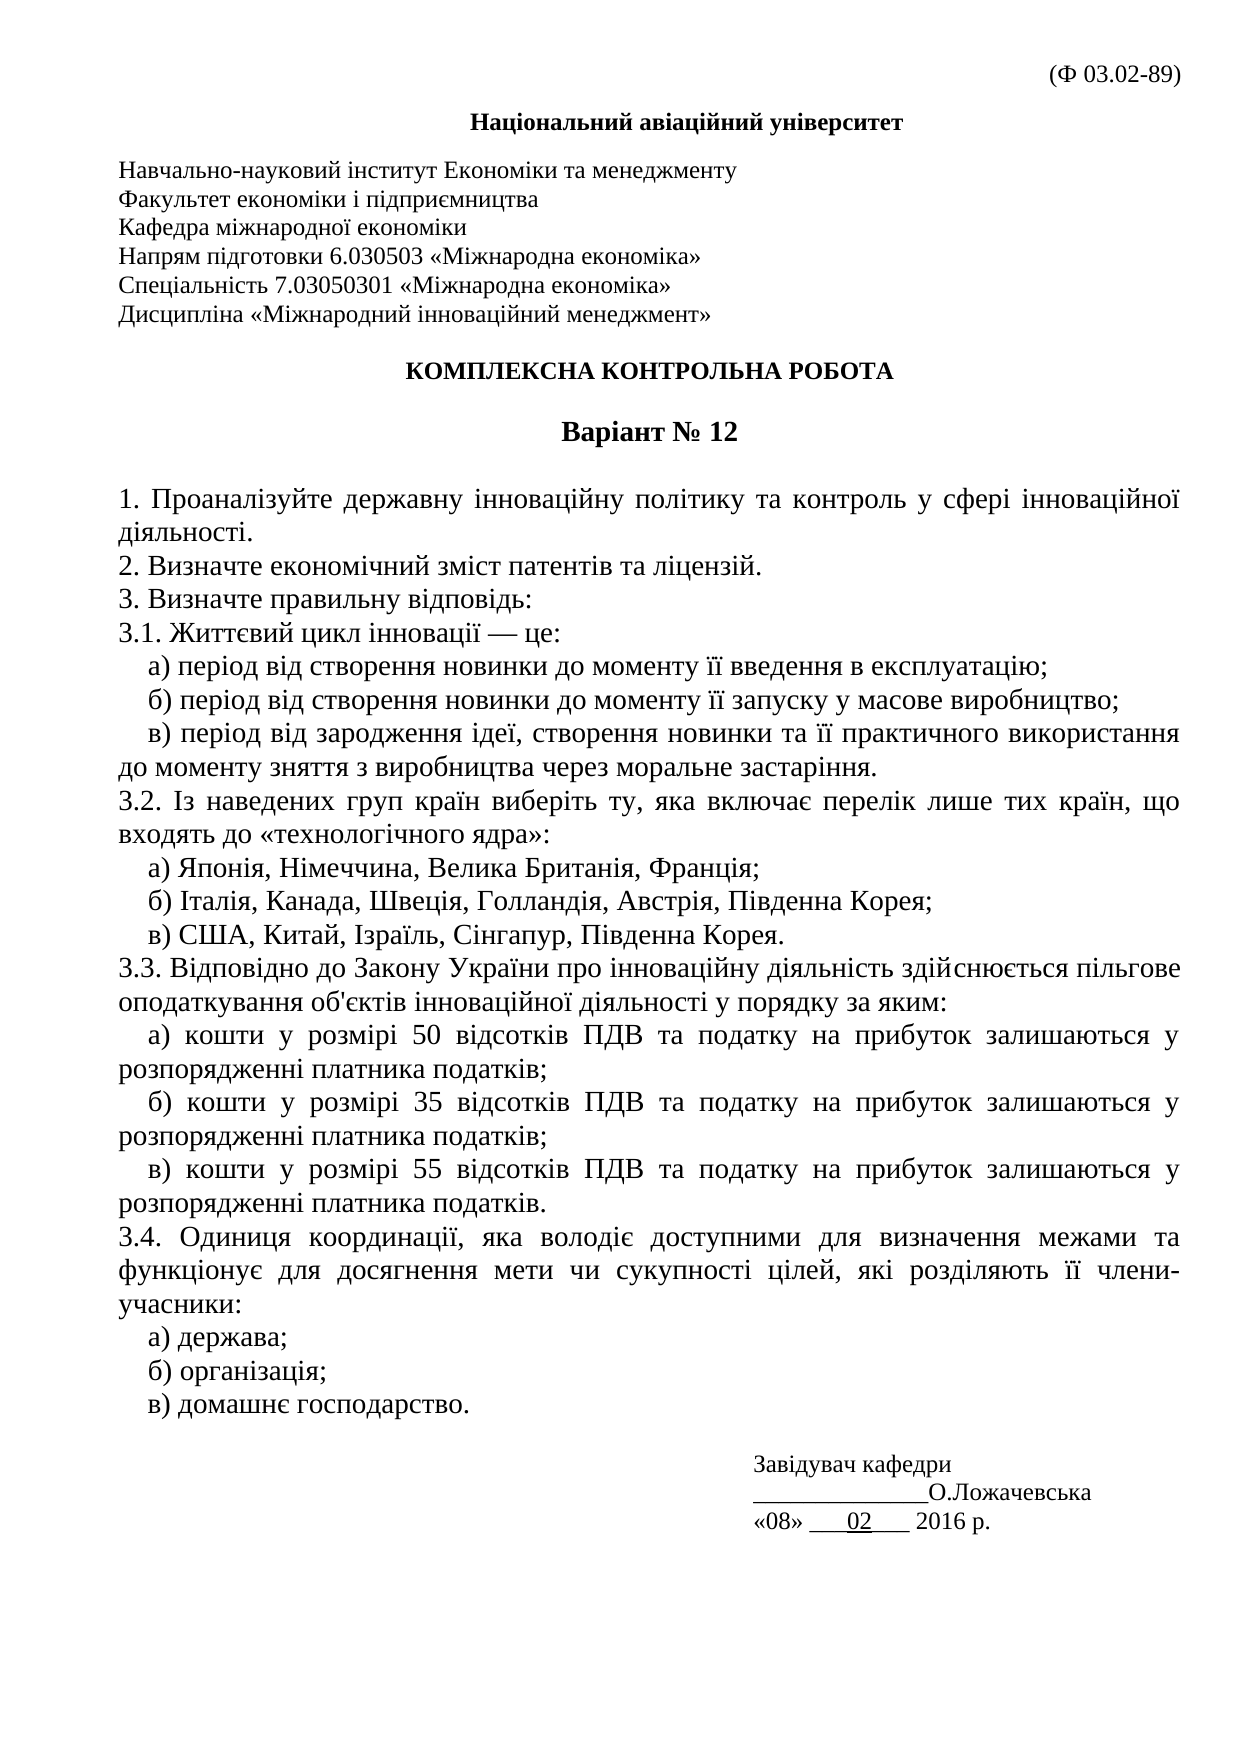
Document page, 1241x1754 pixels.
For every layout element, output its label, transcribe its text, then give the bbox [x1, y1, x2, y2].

text Дисципліна «Міжнародний інноваційний менеджмент» [118, 299, 1181, 327]
text Національний авіаційний університет [118, 107, 1181, 136]
text б) Італія, Канада, Швеція, Голландія, Австрія, Південна Корея; [118, 883, 1181, 917]
text а) Японія, Німеччина, Велика Британія, Франція; [118, 850, 1181, 883]
text 3.3. Відповідно до Закону України про інноваційну діяльність здійснюється пільгове оподаткування об'єктів інноваційної діяльності у порядку за яким: [118, 950, 1181, 1017]
text Навчально-науковий інститут Економіки та менеджменту [118, 155, 1181, 184]
subtitle КОМПЛЕКСНА КОНТРОЛЬНА РОБОТА [118, 356, 1181, 385]
subtitle Варіант № 12 [118, 414, 1181, 447]
text а) держава; [118, 1319, 1181, 1353]
text 1. Проаналізуйте державну інноваційну політику та контроль у сфері інноваційної діяльності. [118, 481, 1181, 548]
text б) кошти у розмірі 35 відсотків ПДВ та податку на прибуток залишаються у розпорядженні платника податків; [118, 1084, 1181, 1152]
text «08» ___02___ 2016 р. [118, 1506, 1181, 1535]
text в) кошти у розмірі 55 відсотків ПДВ та податку на прибуток залишаються у розпорядженні платника податків. [118, 1152, 1181, 1219]
text Факультет економіки і підприємництва [118, 184, 1181, 212]
text а) період від створення новинки до моменту її введення в експлуатацію; [118, 648, 1181, 682]
text 3.4. Одиниця координації, яка володіє доступними для визначення межами та функціонує для досягнення мети чи сукупності цілей, які розділяють її члени-учасники: [118, 1219, 1181, 1319]
text ______________О.Ложачевська [118, 1477, 1181, 1506]
text 3.1. Життєвий цикл інновації — це: [118, 615, 1181, 648]
text а) кошти у розмірі 50 відсотків ПДВ та податку на прибуток залишаються у розпорядженні платника податків; [118, 1017, 1181, 1084]
text (Ф 03.02-89) [118, 59, 1181, 88]
text б) організація; [118, 1353, 1181, 1386]
text 3.2. Із наведених груп країн виберіть ту, яка включає перелік лише тих країн, що входять до «технологічного ядра»: [118, 783, 1181, 850]
text 3. Визначте правильну відповідь: [118, 581, 1181, 615]
text в) період від зародження ідеї, створення новинки та її практичного використання до моменту зняття з виробництва через моральне застаріння. [118, 716, 1181, 783]
text Спеціальність 7.03050301 «Міжнародна економіка» [118, 270, 1181, 299]
subtitle Напрям підготовки 6.030503 «Міжнародна економіка» [118, 241, 1181, 270]
text б) період від створення новинки до моменту її запуску у масове виробництво; [118, 682, 1181, 716]
text Завідувач кафедри [118, 1449, 1181, 1477]
text Кафедра міжнародної економіки [118, 212, 1181, 241]
text в) США, Китай, Ізраїль, Сінгапур, Південна Корея. [118, 917, 1181, 950]
text в) домашнє господарство. [118, 1386, 1181, 1420]
text 2. Визначте економічний зміст патентів та ліцензій. [118, 548, 1181, 581]
